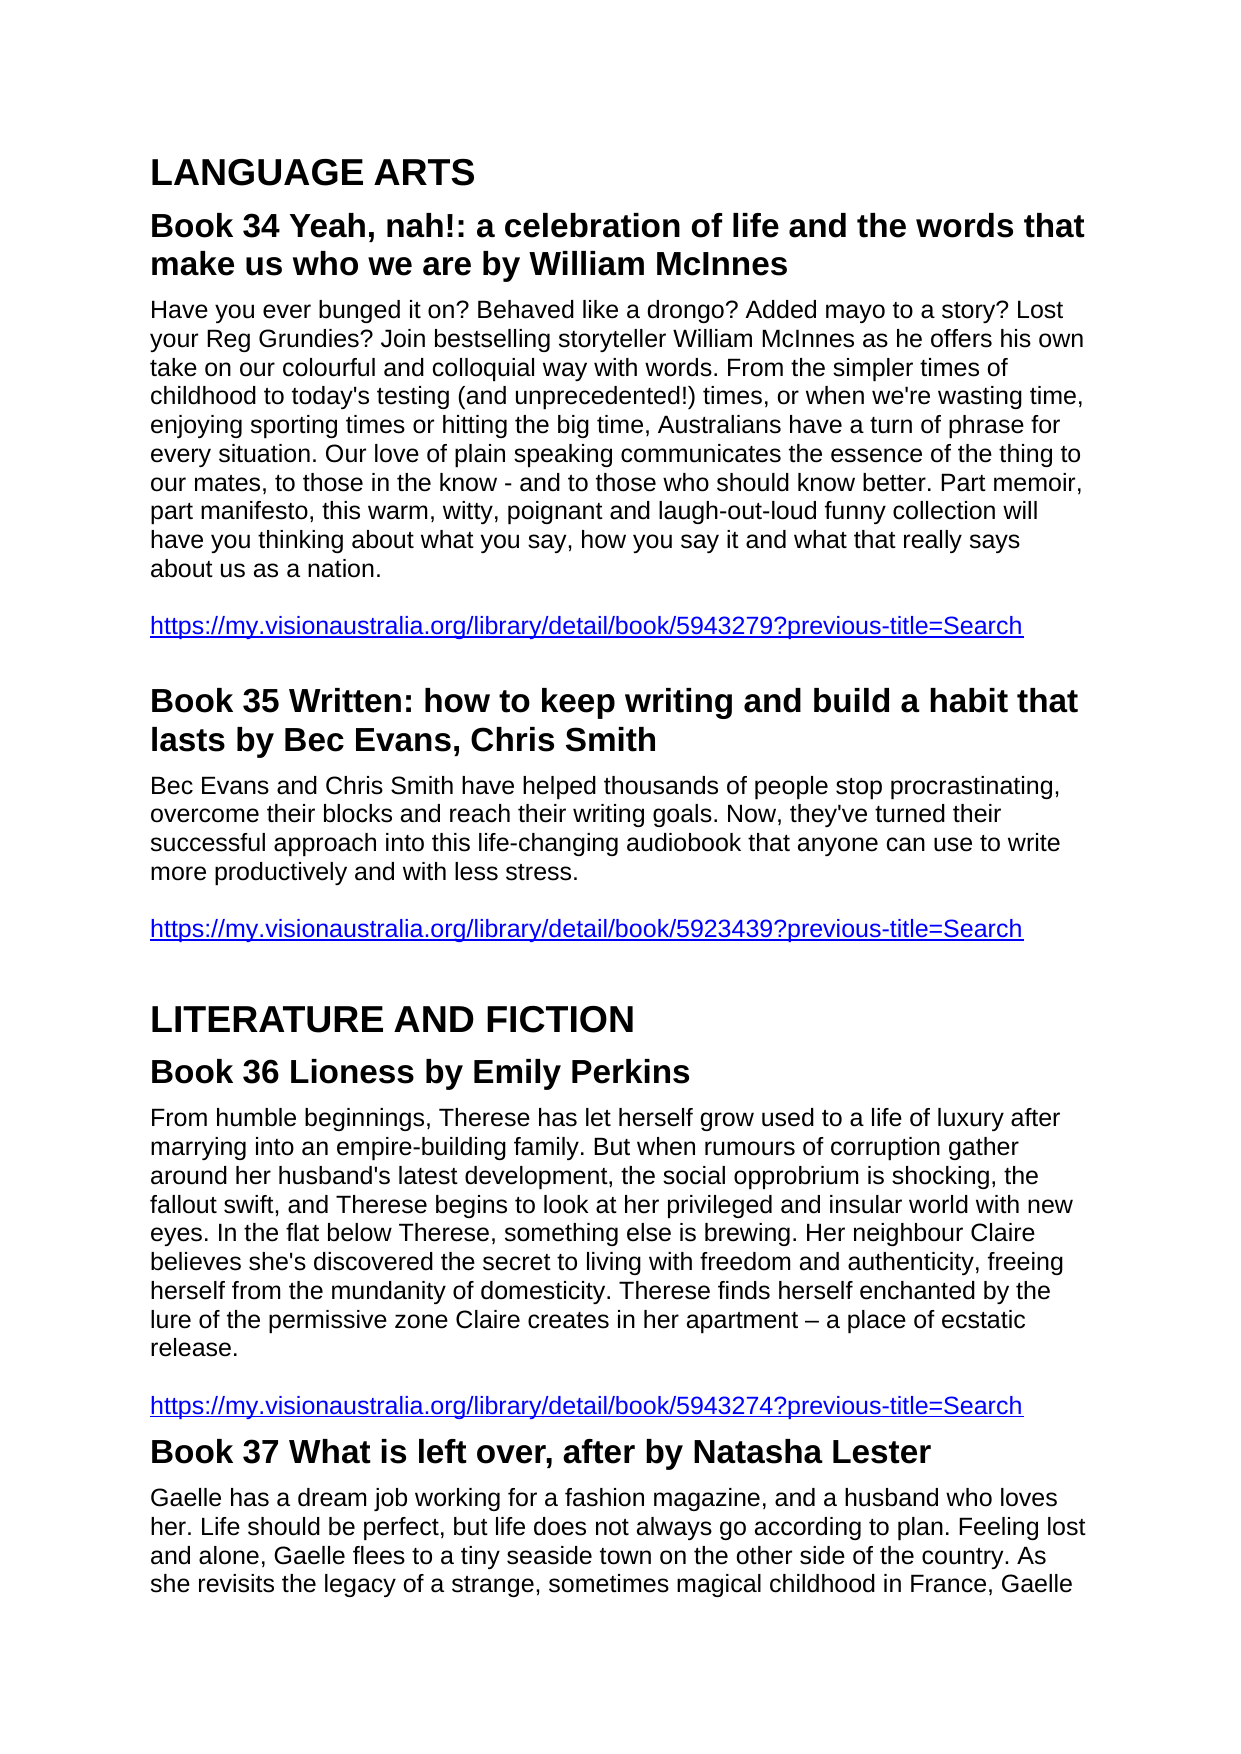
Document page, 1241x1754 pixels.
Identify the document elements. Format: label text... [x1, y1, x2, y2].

subtitle Book 34 Yeah, nah!: a celebration of life and the words that make us who we are by William McInnes [150, 206, 1090, 282]
text From humble beginnings, Therese has let herself grow used to a life of luxury after marrying into an empire-building family. But when rumours of corruption gather around her husband's latest development, the social opprobrium is shocking, the fallout swift, and Therese begins to look at her privileged and insular world with new eyes. In the flat below Therese, something else is brewing. Her neighbour Claire believes she's discovered the secret to living with freedom and authenticity, freeing herself from the mundanity of domesticity. Therese finds herself enchanted by the lure of the permissive zone Claire creates in her apartment – a place of ecstatic release. [150, 1103, 1090, 1362]
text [150, 1483, 1090, 1598]
subtitle Book 37 What is left over, after by Natasha Lester [150, 1432, 1090, 1471]
text Have you ever bunged it on? Behaved like a drongo? Added mayo to a story? Lost your Reg Grundies? Join bestselling storyteller William McInnes as he offers his own take on our colourful and colloquial way with words. From the simpler times of childhood to today's testing (and unprecedented!) times, or when we're wasting time, enjoying sporting times or hitting the big time, Australians have a turn of phrase for every situation. Our love of plain speaking communicates the essence of the thing to our mates, to those in the know - and to those who should know better. Part memoir, part manifesto, this warm, witty, poignant and laugh-out-loud funny collection will have you thinking about what you say, how you say it and what that really says about us as a nation. [150, 295, 1090, 582]
subtitle Book 36 Lioness by Emily Perkins [150, 1052, 1090, 1091]
text https://my.visionaustralia.org/library/detail/book/5943279?previous-title=Search [150, 611, 1090, 640]
text https://my.visionaustralia.org/library/detail/book/5923439?previous-title=Search [150, 914, 1090, 943]
text Bec Evans and Chris Smith have helped thousands of people stop procrastinating, overcome their blocks and reach their writing goals. Now, they've turned their successful approach into this life-changing audiobook that anyone can use to write more productively and with less stress. [150, 771, 1090, 886]
subtitle LITERATURE AND FICTION [150, 997, 1090, 1040]
subtitle LANGUAGE ARTS [150, 150, 1090, 193]
subtitle Book 35 Written: how to keep writing and build a habit that lasts by Bec Evans, Chris Smith [150, 681, 1090, 758]
text https://my.visionaustralia.org/library/detail/book/5943274?previous-title=Search [150, 1391, 1090, 1420]
